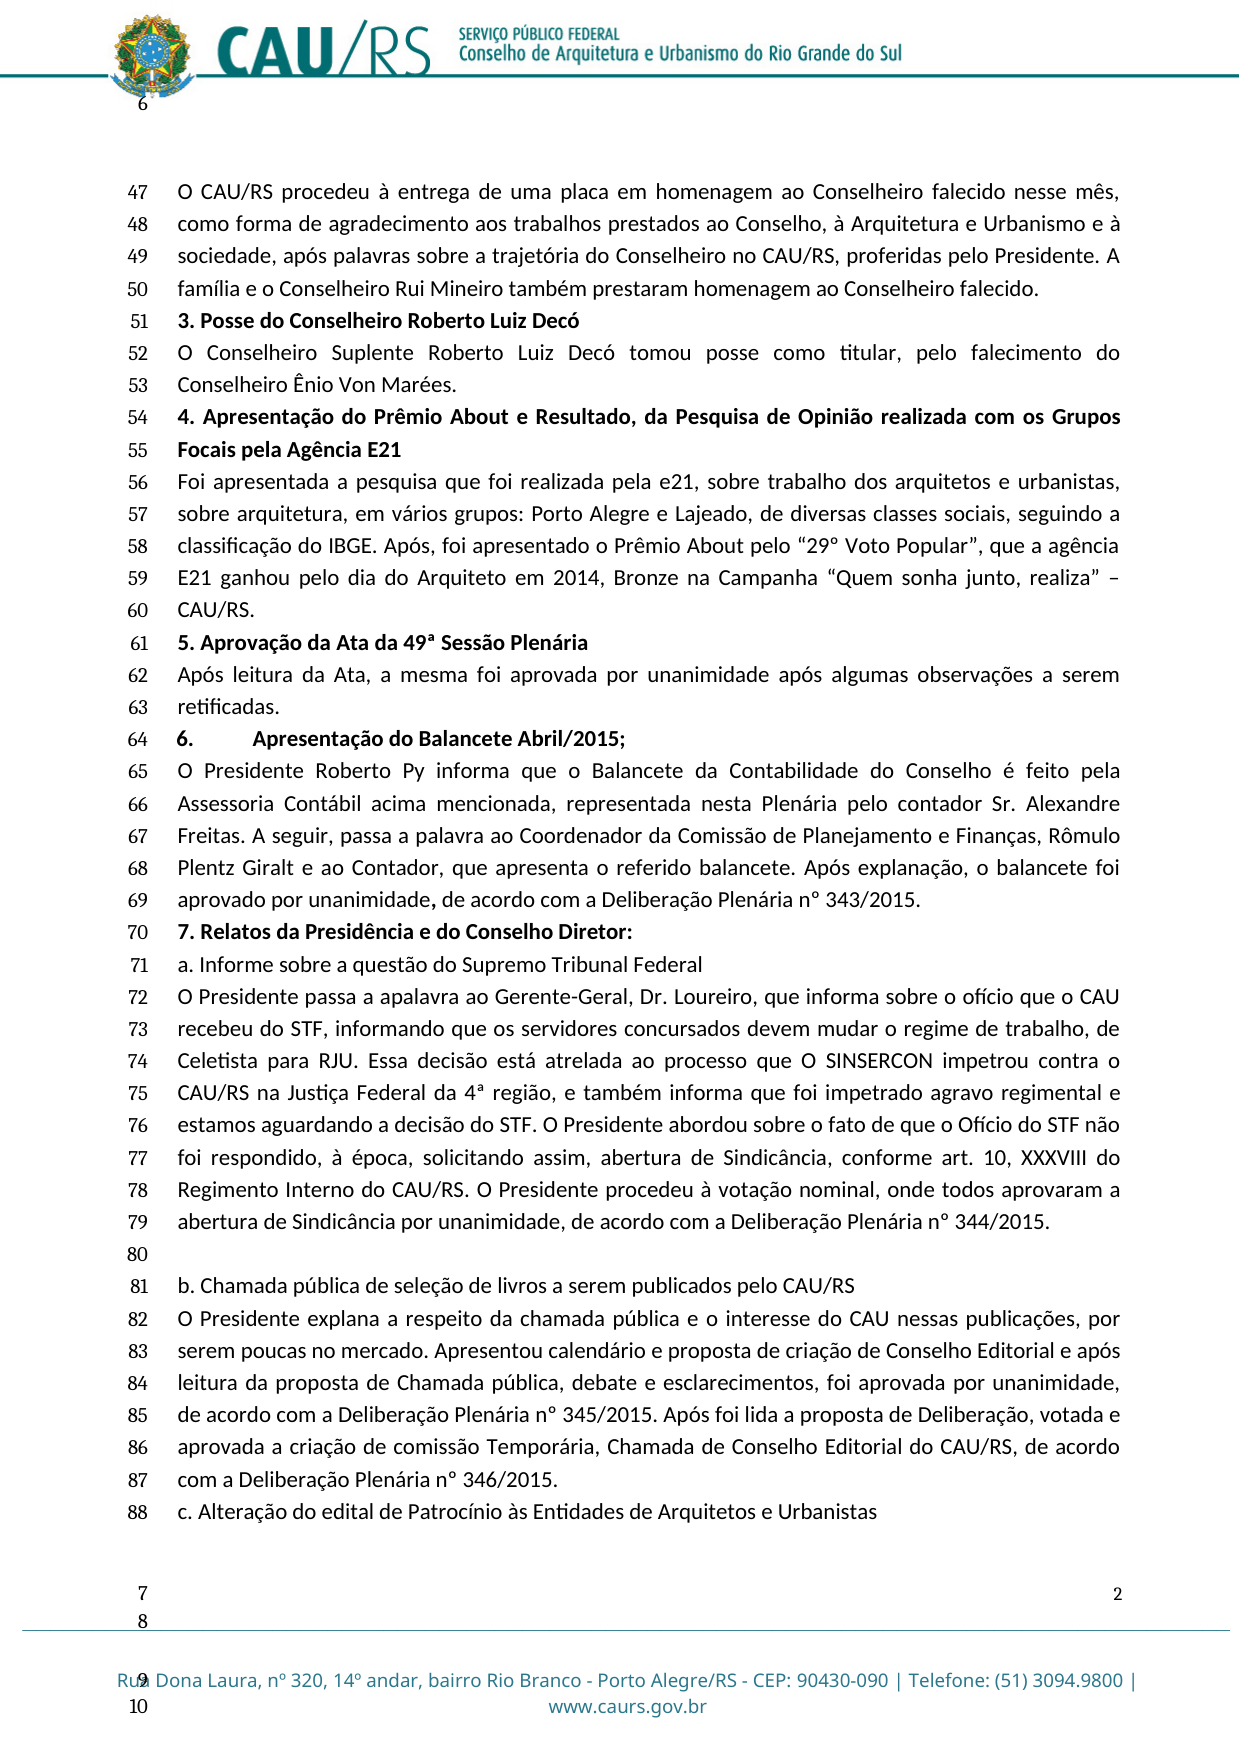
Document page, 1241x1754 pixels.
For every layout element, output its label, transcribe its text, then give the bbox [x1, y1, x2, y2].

list O Conselheiro Suplente Roberto Luiz Decó tomou posse como titular, pelo falecimento do Conselheiro Ênio Von Marées. [177, 338, 1122, 398]
list Após leitura da Ata, a mesma foi aprovada por unanimidade após algumas observações a serem retificadas. [177, 660, 1122, 720]
list Foi apresentada a pesquisa que foi realizada pela e21, sobre trabalho dos arquitetos e urbanistas, sobre arquitetura, em vários grupos: Porto Alegre e Lajeado, de diversas classes sociais, seguindo a classificação do IBGE. Após, foi apresentado o Prêmio About pelo “29º Voto Popular”, que a agência E21 ganhou pelo dia do Arquiteto em 2014, Bronze na Campanha “Quem sonha junto, realiza” – CAU/RS. [177, 467, 1122, 624]
list O CAU/RS procedeu à entrega de uma placa em homenagem ao Conselheiro falecido nesse mês, como forma de agradecimento aos trabalhos prestados ao Conselho, à Arquitetura e Urbanismo e à sociedade, após palavras sobre a trajetória do Conselheiro no CAU/RS, proferidas pelo Presidente. A família e o Conselheiro Rui Mineiro também prestaram homenagem ao Conselheiro falecido. [177, 177, 1122, 302]
list a. Informe sobre a questão do Supremo Tribunal Federal [177, 950, 1122, 978]
list c. Alteração do edital de Patrocínio às Entidades de Arquitetos e Urbanistas [177, 1497, 1122, 1525]
list 7. Relatos da Presidência e do Conselho Diretor: [177, 917, 1122, 946]
list 4. Apresentação do Prêmio About e Resultado, da Pesquisa de Opinião realizada com os Grupos Focais pela Agência E21 [177, 402, 1122, 463]
list b. Chamada pública de seleção de livros a serem publicados pelo CAU/RS [177, 1272, 1122, 1299]
list 5. Aprovação da Ata da 49ª Sessão Plenária [177, 628, 1122, 656]
list O Presidente passa a apalavra ao Gerente-Geral, Dr. Loureiro, que informa sobre o ofício que o CAU recebeu do STF, informando que os servidores concursados devem mudar o regime de trabalho, de Celetista para RJU. Essa decisão está atrelada ao processo que O SINSERCON impetrou contra o CAU/RS na Justiça Federal da 4ª região, e também informa que foi impetrado agravo regimental e estamos aguardando a decisão do STF. O Presidente abordou sobre o fato de que o Ofício do STF não foi respondido, à época, solicitando assim, abertura de Sindicância, conforme art. 10, XXXVIII do Regimento Interno do CAU/RS. O Presidente procedeu à votação nominal, onde todos aprovaram a abertura de Sindicância por unanimidade, de acordo com a Deliberação Plenária nº 344/2015. [177, 982, 1122, 1235]
picture [0, 0, 1239, 109]
list 3. Posse do Conselheiro Roberto Luiz Decó [177, 306, 1122, 334]
list Apresentação do Balancete Abril/2015; [176, 724, 1122, 752]
list O Presidente Roberto Py informa que o Balancete da Contabilidade do Conselho é feito pela Assessoria Contábil acima mencionada, representada nesta Plenária pelo contador Sr. Alexandre Freitas. A seguir, passa a palavra ao Coordenador da Comissão de Planejamento e Finanças, Rômulo Plentz Giralt e ao Contador, que apresenta o referido balancete. Após explanação, o balancete foi aprovado por unanimidade, de acordo com a Deliberação Plenária nº 343/2015. [177, 757, 1122, 913]
list O Presidente explana a respeito da chamada pública e o interesse do CAU nessas publicações, por serem poucas no mercado. Apresentou calendário e proposta de criação de Conselho Editorial e após leitura da proposta de Chamada pública, debate e esclarecimentos, foi aprovada por unanimidade, de acordo com a Deliberação Plenária nº 345/2015. Após foi lida a proposta de Deliberação, votada e aprovada a criação de comissão Temporária, Chamada de Conselho Editorial do CAU/RS, de acordo com a Deliberação Plenária nº 346/2015. [177, 1304, 1122, 1493]
